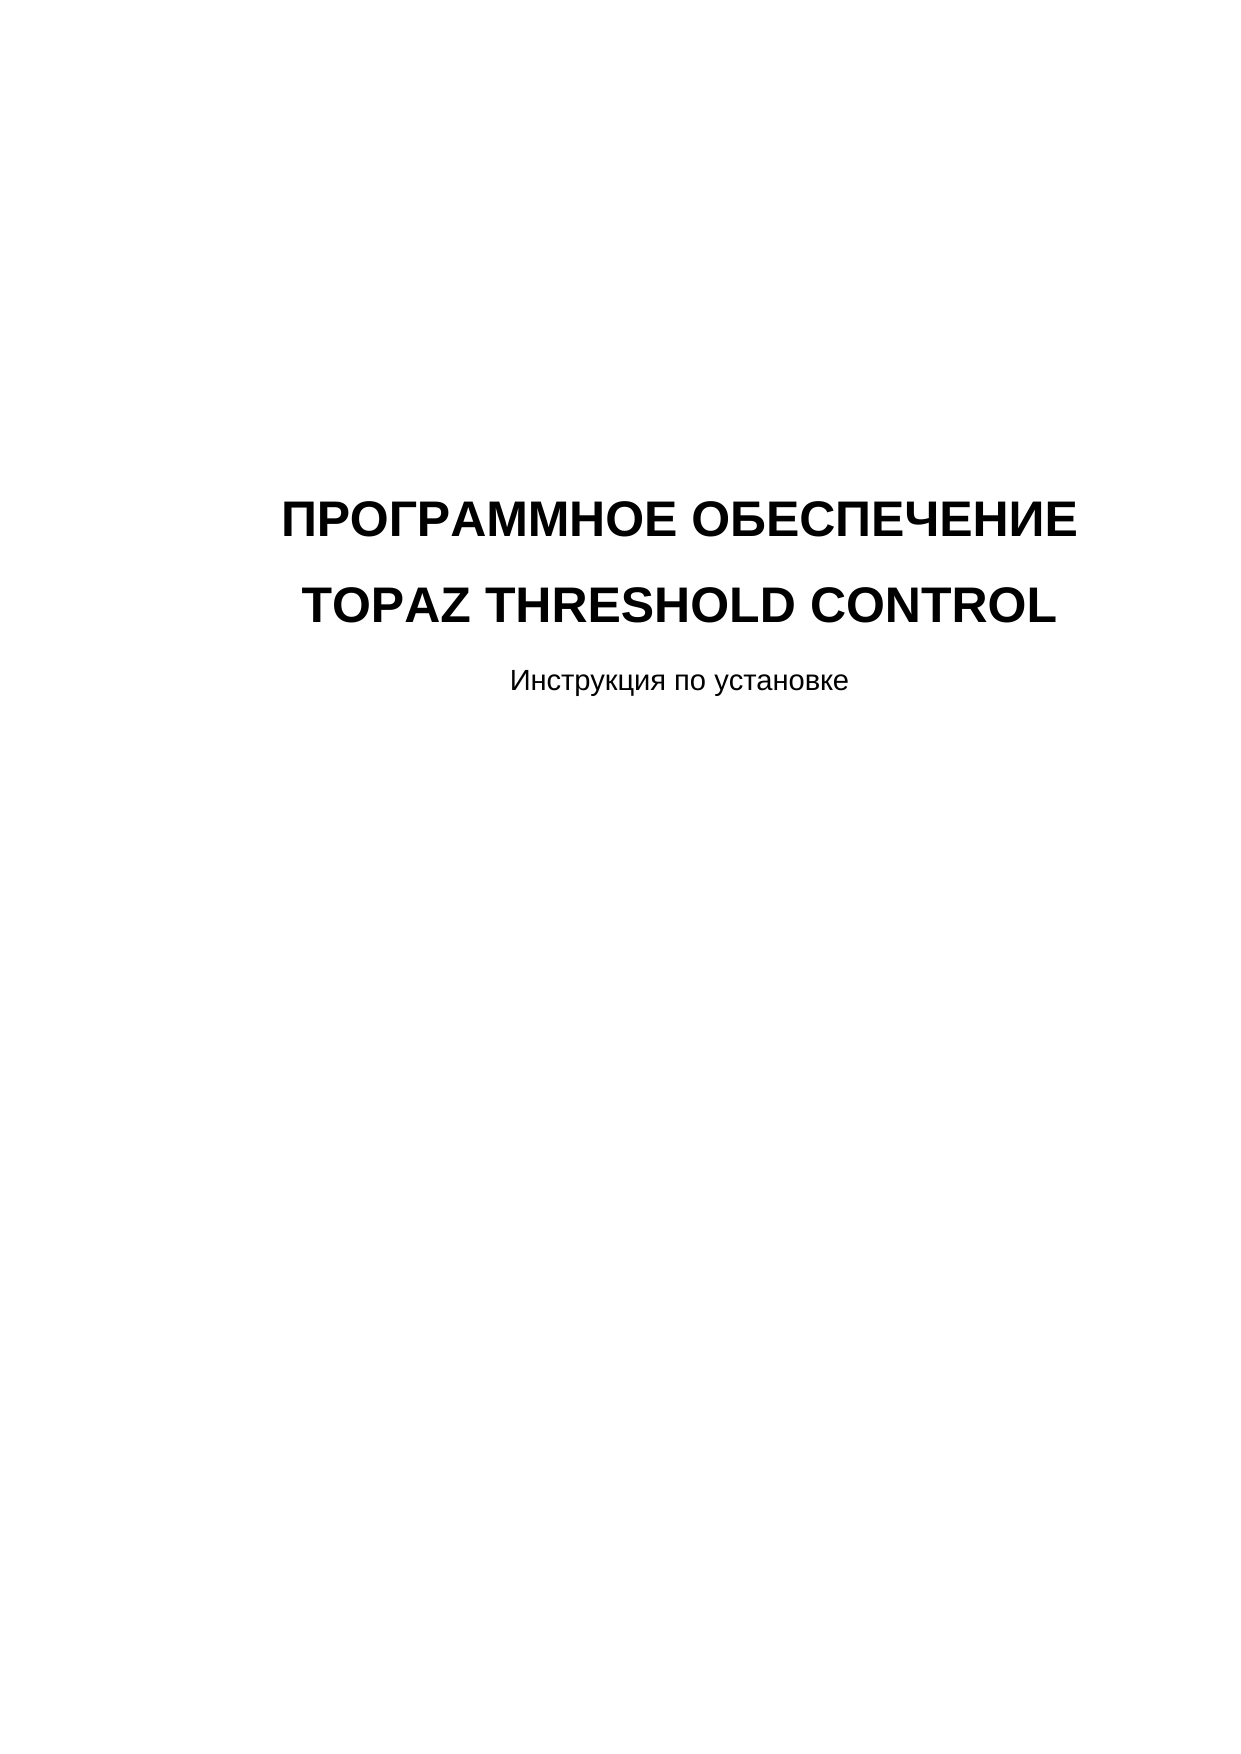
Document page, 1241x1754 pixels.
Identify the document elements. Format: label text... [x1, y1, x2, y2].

text Инструкция по установке [214, 662, 1144, 696]
text ПРОГРАММНОЕ ОБЕСПЕЧЕНИЕ TOPAZ THRESHOLD CONTROL [225, 489, 1133, 633]
